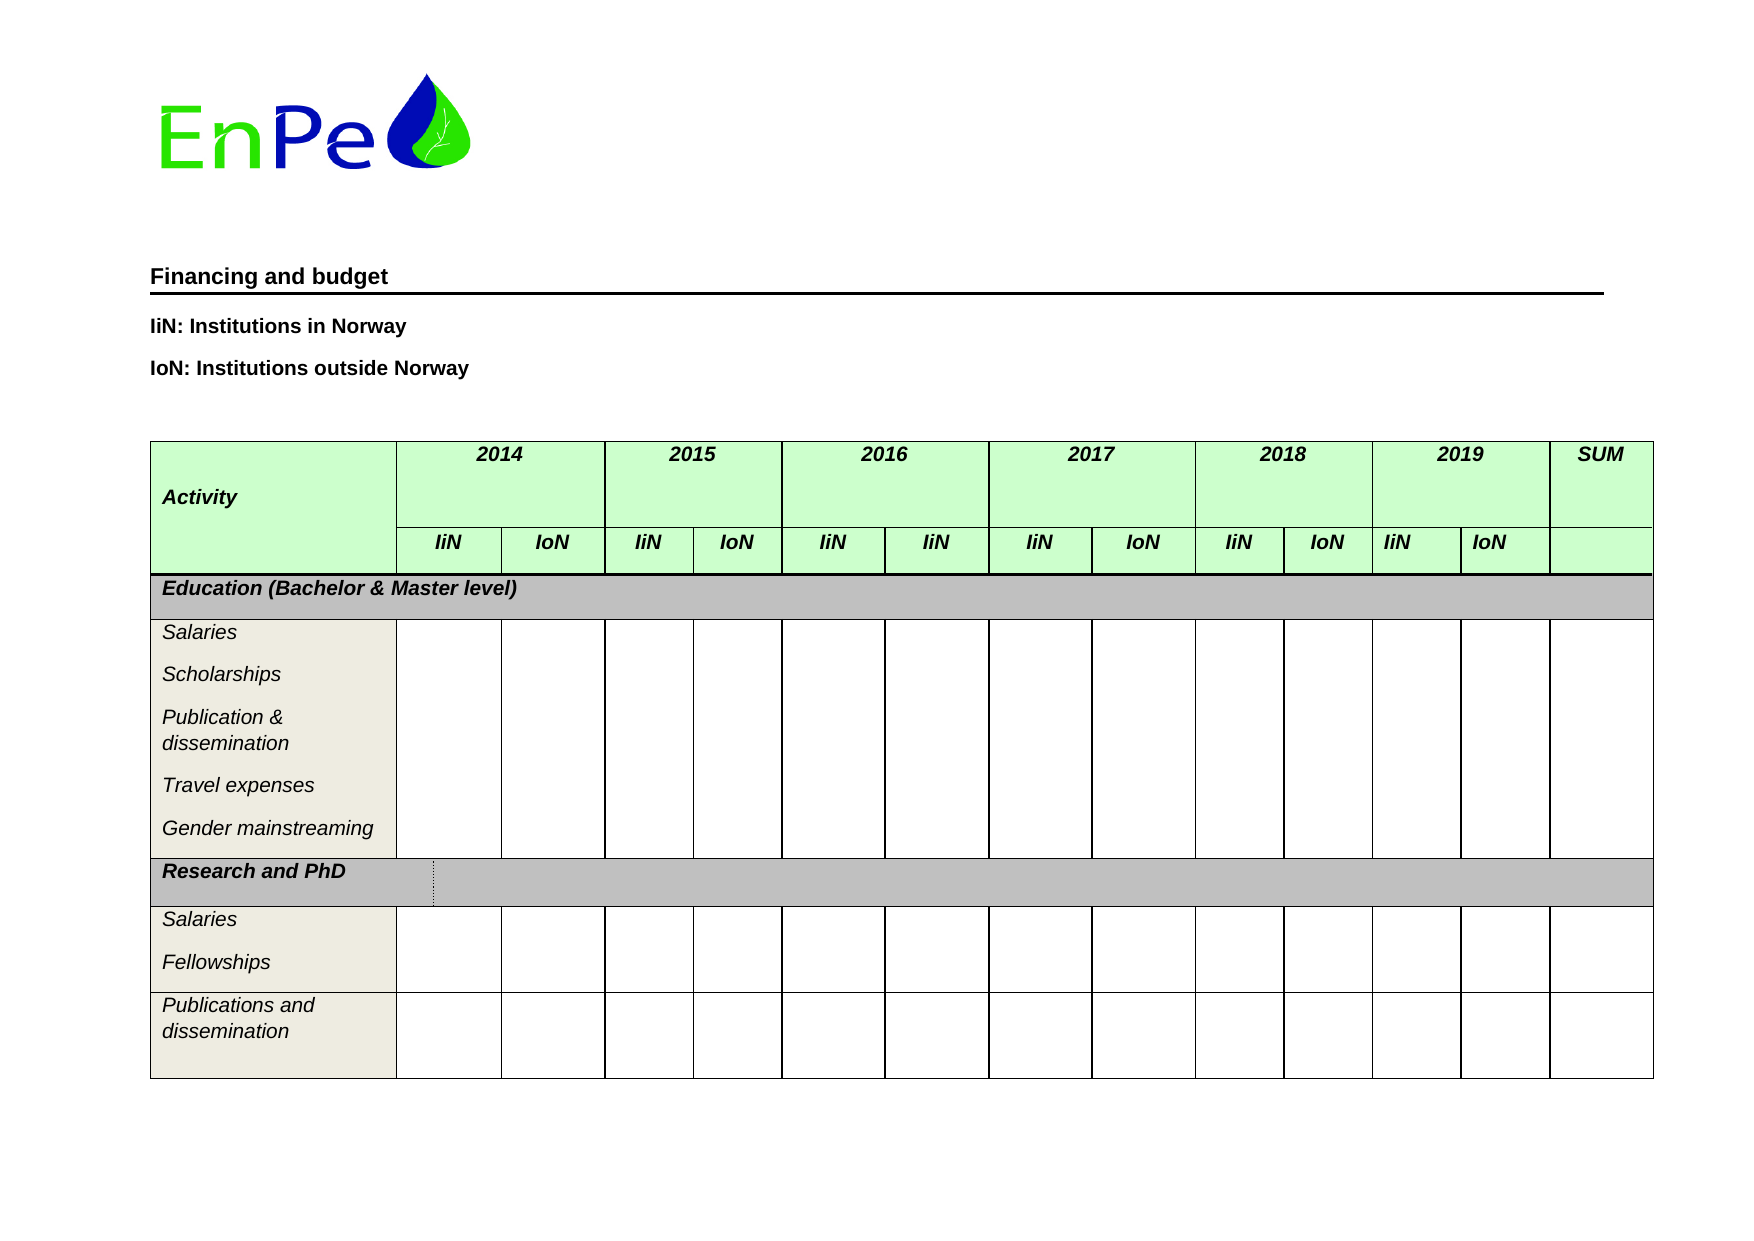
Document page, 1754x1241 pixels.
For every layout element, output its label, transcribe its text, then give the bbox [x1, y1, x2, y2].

table_cell [886, 993, 988, 1078]
table_cell Salaries Scholarships Publication & dissemination Travel expenses Gender mainstreaming [151, 620, 396, 858]
table_cell IiN [783, 528, 884, 573]
table_cell [606, 907, 693, 992]
table_cell [1285, 620, 1372, 858]
table_header 2018 [1196, 442, 1372, 527]
table_cell [783, 620, 884, 858]
table_cell [502, 620, 604, 858]
table_cell [694, 907, 781, 992]
table_cell [990, 907, 1091, 992]
table_cell [694, 620, 781, 858]
table_cell Education (Bachelor & Master level) [151, 573, 1653, 619]
table_cell IiN [886, 528, 988, 573]
table_cell [1196, 993, 1283, 1078]
table_cell [1373, 993, 1460, 1078]
table_cell [502, 907, 604, 992]
table_cell [1373, 620, 1460, 858]
table_cell [990, 620, 1091, 858]
table_cell [1462, 907, 1549, 992]
picture [150, 73, 474, 172]
table_cell [1093, 993, 1195, 1078]
table_cell IoN [694, 528, 781, 573]
table_cell [886, 620, 988, 858]
table_cell [397, 620, 501, 858]
table_cell Salaries Fellowships [151, 907, 396, 992]
table_cell [1462, 620, 1549, 858]
table_cell [1551, 620, 1653, 858]
table_header SUM [1551, 442, 1653, 527]
table_cell [1551, 993, 1653, 1078]
table_cell [1093, 907, 1195, 992]
table_cell IoN [1462, 528, 1549, 573]
table_cell [606, 620, 693, 858]
table_cell IiN [1196, 528, 1283, 573]
text Financing and budget [150, 263, 1604, 292]
text IiN: Institutions in Norway [150, 313, 1604, 337]
table_header 2014 [397, 442, 604, 527]
table_header Activity [151, 442, 396, 573]
table_cell [1551, 527, 1653, 573]
table_cell IiN [1373, 528, 1460, 573]
table_cell [886, 907, 988, 992]
table_cell [397, 907, 501, 992]
table_cell IiN [990, 528, 1091, 573]
table_cell [783, 993, 884, 1078]
table_header 2016 [783, 442, 988, 527]
table_cell [606, 993, 693, 1078]
table_cell [434, 859, 1653, 906]
table_cell [1462, 993, 1549, 1078]
table_cell [1196, 907, 1283, 992]
table_cell IoN [1285, 528, 1372, 573]
table_cell [1093, 620, 1195, 858]
table_cell [397, 993, 501, 1078]
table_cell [151, 993, 396, 1078]
table_cell [783, 907, 884, 992]
table_cell IoN [502, 528, 604, 573]
table_cell [1196, 620, 1283, 858]
table_cell IiN [397, 528, 501, 573]
text IoN: Institutions outside Norway [150, 356, 1604, 380]
table_cell [990, 993, 1091, 1078]
table_cell Research and PhD [151, 859, 434, 906]
table_header 2019 [1373, 442, 1549, 527]
table_header 2015 [606, 442, 781, 527]
table_cell IoN [1093, 528, 1195, 573]
table_header 2017 [990, 442, 1195, 527]
table_cell [1373, 907, 1460, 992]
table_cell [502, 993, 604, 1078]
table_cell [1285, 993, 1372, 1078]
table_cell [694, 993, 781, 1078]
table_cell IiN [606, 528, 693, 573]
table_cell [1285, 907, 1372, 992]
table_cell [1551, 907, 1653, 992]
